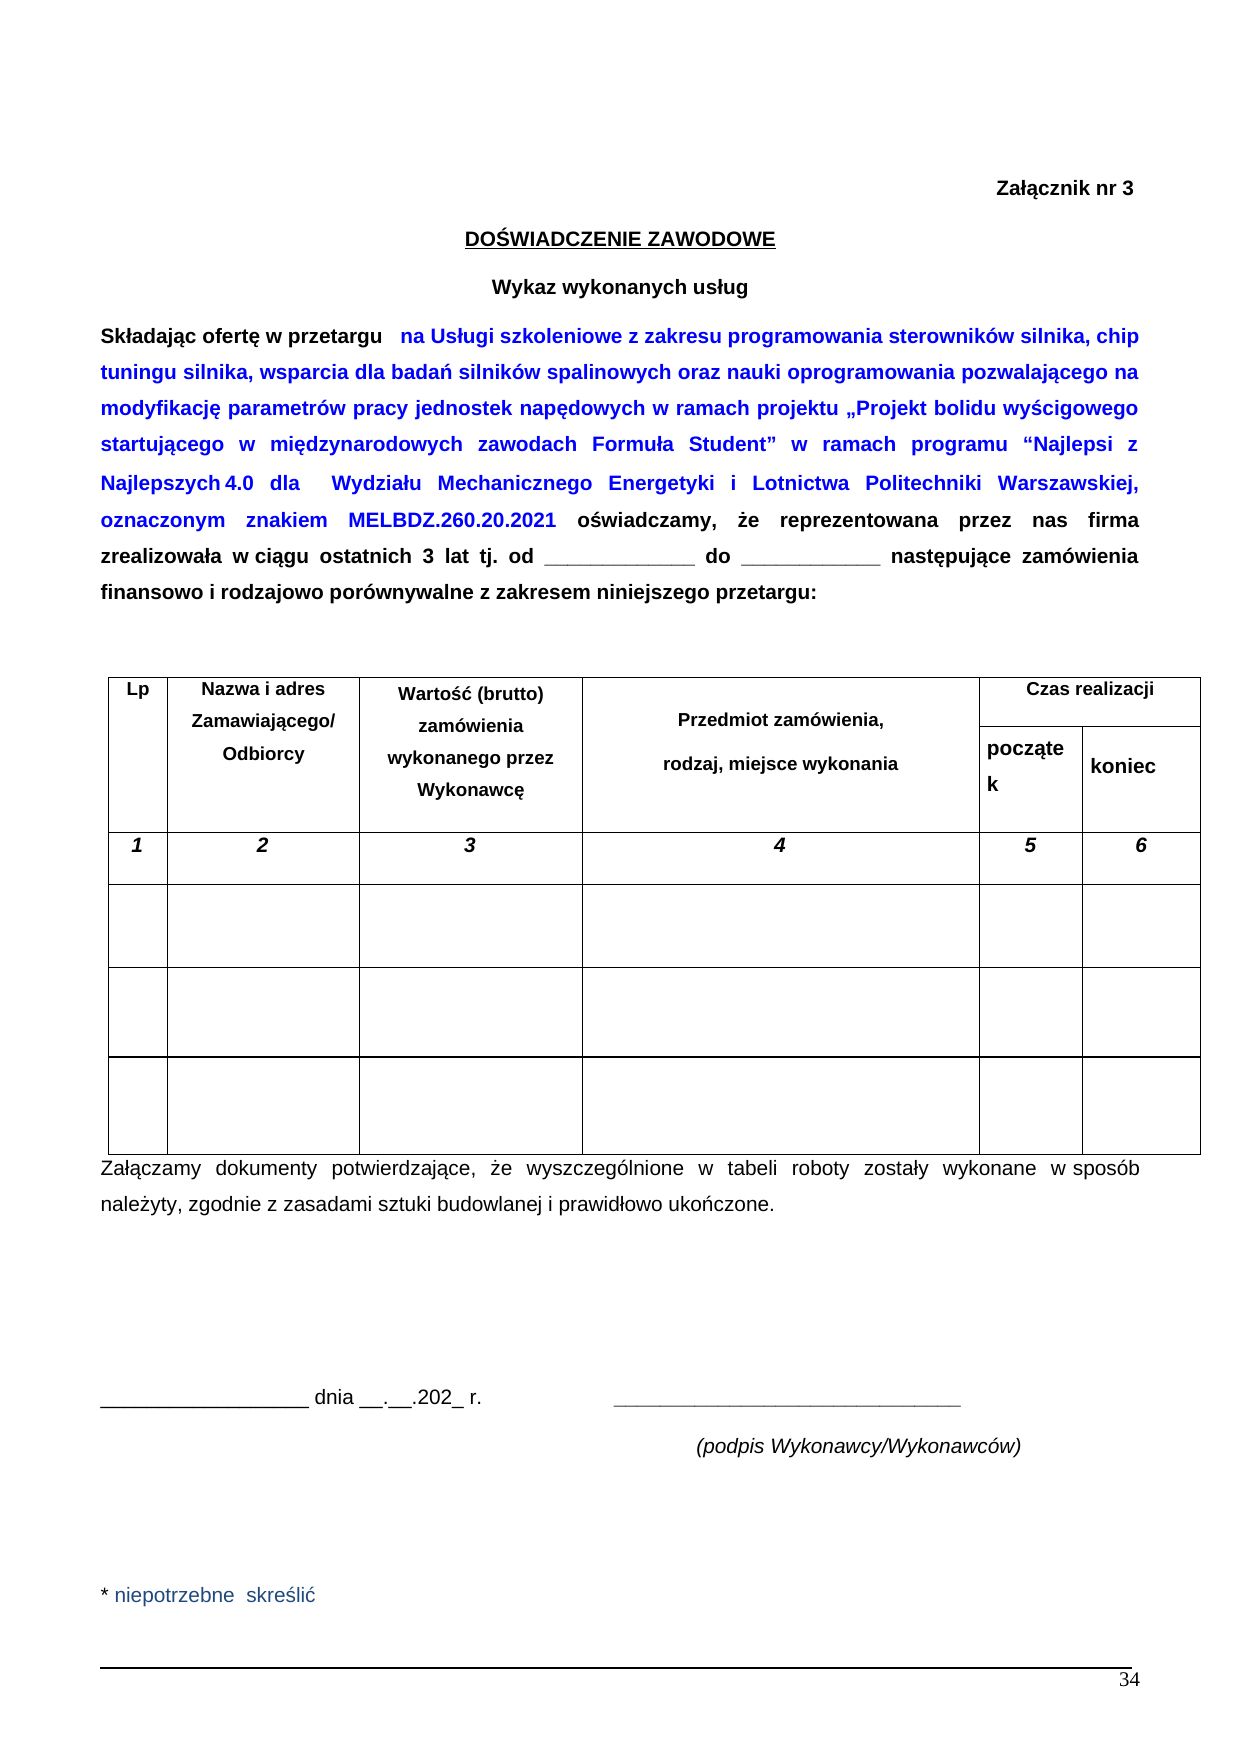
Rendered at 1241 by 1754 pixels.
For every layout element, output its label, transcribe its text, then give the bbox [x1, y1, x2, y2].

table_cell [109, 1058, 167, 1154]
table_cell [168, 968, 359, 1056]
table_header Wartość (brutto) zamówienia wykonanego przez Wykonawcę [360, 678, 582, 832]
table_cell [168, 1058, 359, 1154]
text __________________ dnia __.__.202_ r. ______________________________ [100, 1385, 1140, 1409]
table_cell [360, 1058, 582, 1154]
text Załącznik nr 3 [100, 176, 1134, 200]
table_cell [583, 885, 979, 967]
table_header Lp [109, 678, 167, 832]
table_cell [980, 968, 1082, 1056]
table_cell [360, 885, 582, 967]
table_cell [109, 968, 167, 1056]
table_cell [980, 1058, 1082, 1154]
table_cell [168, 885, 359, 967]
table_header Czas realizacji [980, 678, 1200, 726]
table_cell 3 [360, 833, 582, 884]
table_cell 6 [1083, 833, 1200, 884]
table_cell 1 [109, 833, 167, 884]
table_cell [360, 968, 582, 1056]
text Wykaz wykonanych usług [100, 275, 1140, 299]
table_cell [1083, 1058, 1200, 1154]
table_cell początek [980, 727, 1082, 832]
table_cell [980, 885, 1082, 967]
table_cell [1083, 885, 1200, 967]
table_cell 2 [168, 833, 359, 884]
text DOŚWIADCZENIE ZAWODOWE [100, 227, 1140, 251]
table_cell [583, 968, 979, 1056]
table_header Nazwa i adres Zamawiającego/ Odbiorcy [168, 678, 359, 832]
text (podpis Wykonawcy/Wykonawców) [617, 1433, 1140, 1457]
table_cell 4 [583, 833, 979, 884]
text * niepotrzebne skreślić [100, 1583, 1140, 1607]
table_cell koniec [1083, 727, 1200, 832]
text Załączamy dokumenty potwierdzające, że wyszczególnione w tabeli roboty zostały wykonane w sposób należyty, zgodnie z zasadami sztuki budowlanej i prawidłowo ukończone. [100, 1155, 1140, 1215]
text Składając ofertę w przetargu na Usługi szkoleniowe z zakresu programowania sterowników silnika, chip tuningu silnika, wsparcia dla badań silników spalinowych oraz nauki oprogramowania pozwalającego na modyfikację parametrów pracy jednostek napędowych w ramach projektu „Projekt bolidu wyścigowego startującego w międzynarodowych zawodach Formuła Student” w ramach programu “Najlepsi z Najlepszych 4.0 dla Wydziału Mechanicznego Energetyki i Lotnictwa Politechniki Warszawskiej, oznaczonym znakiem MELBDZ.260.20.2021 oświadczamy, że reprezentowana przez nas firma zrealizowała w ciągu ostatnich 3 lat tj. od _____________ do ____________ następujące zamówienia finansowo i rodzajowo porównywalne z zakresem niniejszego przetargu: [100, 323, 1140, 604]
table_header Przedmiot zamówienia, rodzaj, miejsce wykonania [583, 678, 979, 832]
table_cell [583, 1058, 979, 1154]
table_cell [109, 885, 167, 967]
table_cell [1083, 968, 1200, 1056]
table_cell 5 [980, 833, 1082, 884]
